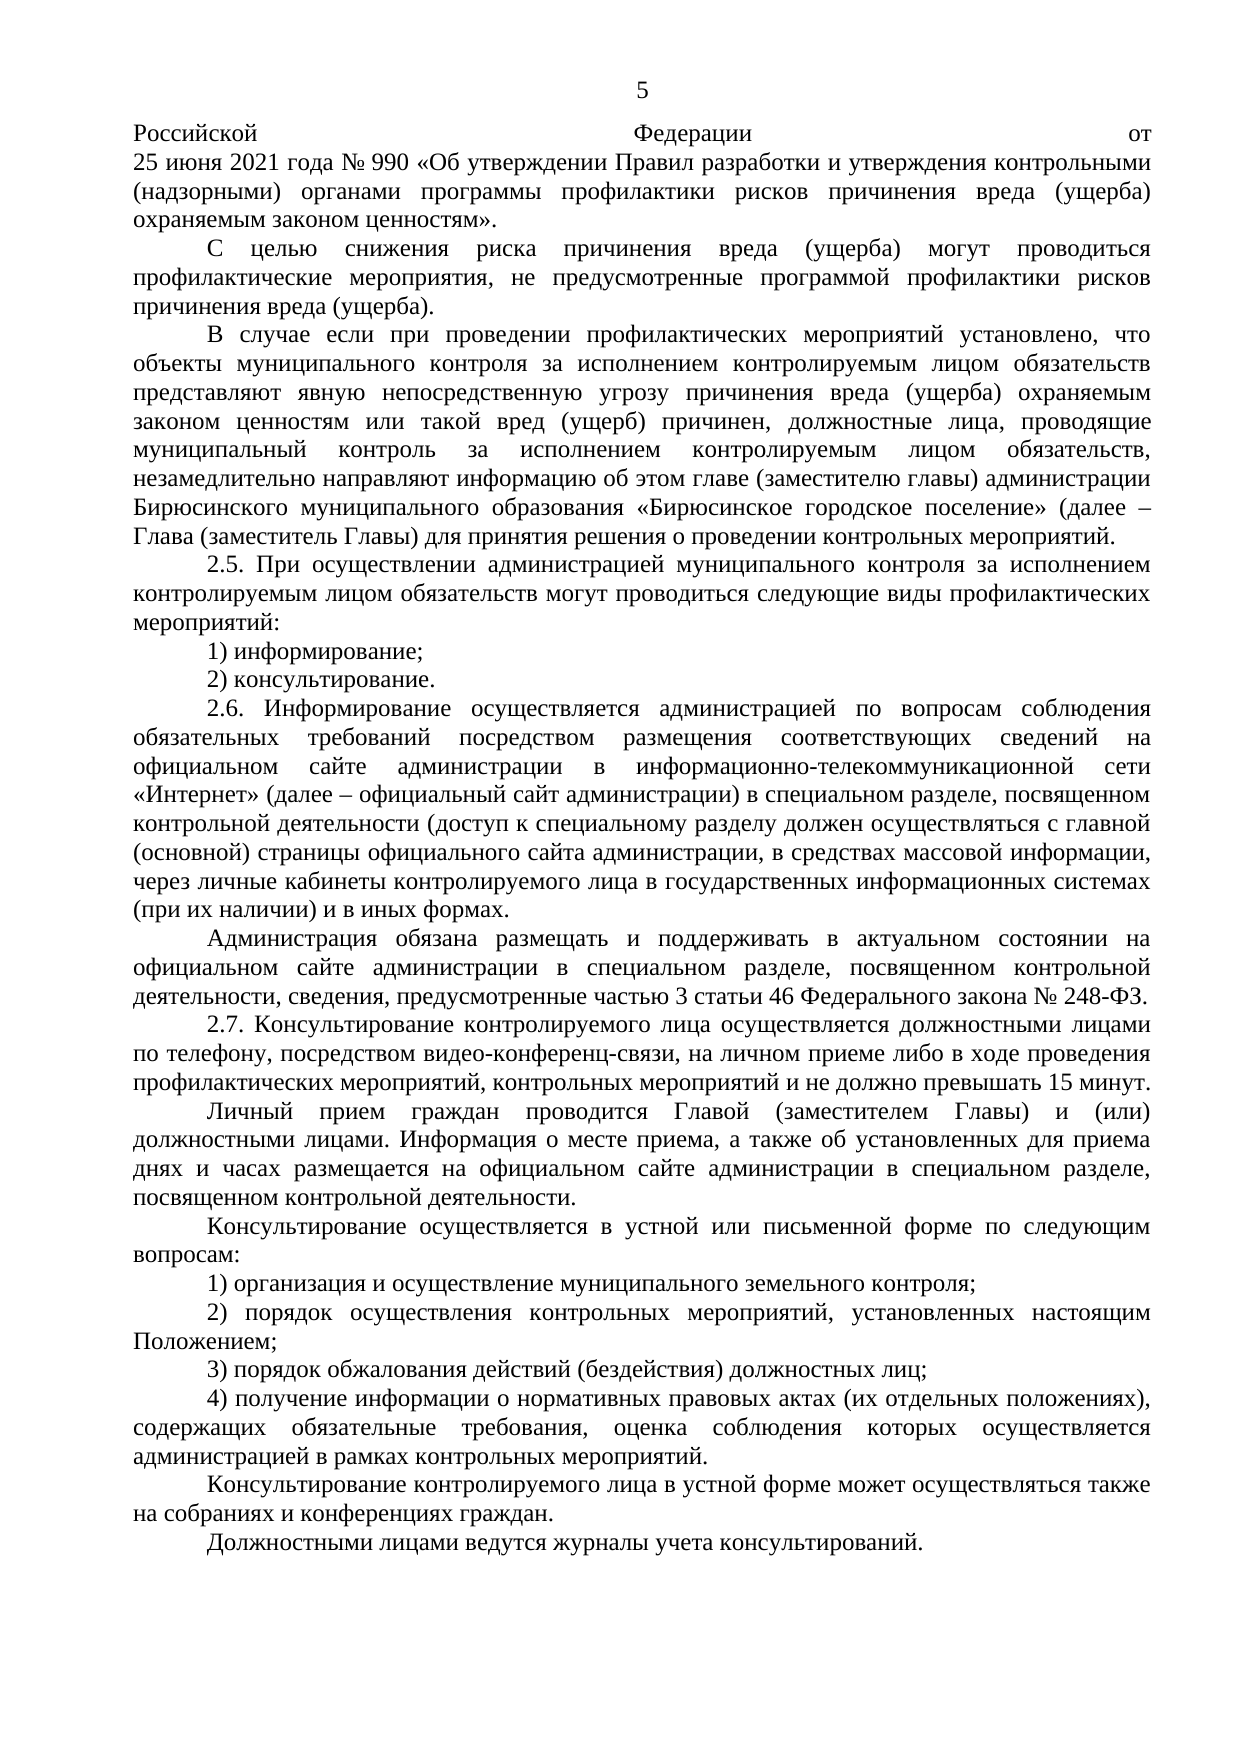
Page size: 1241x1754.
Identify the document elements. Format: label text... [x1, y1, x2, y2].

text Личный прием граждан проводится Главой (заместителем Главы) и (или) должностными лицами. Информация о месте приема, а также об установленных для приема днях и часах размещается на официальном сайте администрации в специальном разделе, посвященном контрольной деятельности. [133, 1096, 1152, 1211]
text 1) информирование; [133, 636, 1152, 664]
text 2) консультирование. [133, 664, 1152, 693]
text С целью снижения риска причинения вреда (ущерба) могут проводиться профилактические мероприятия, не предусмотренные программой профилактики рисков причинения вреда (ущерба). [133, 233, 1152, 319]
text В случае если при проведении профилактических мероприятий установлено, что объекты муниципального контроля за исполнением контролируемым лицом обязательств представляют явную непосредственную угрозу причинения вреда (ущерба) охраняемым законом ценностям или такой вред (ущерб) причинен, должностные лица, проводящие муниципальный контроль за исполнением контролируемым лицом обязательств, незамедлительно направляют информацию об этом главе (заместителю главы) администрации Бирюсинского муниципального образования «Бирюсинское городское поселение» (далее – Глава (заместитель Главы) для принятия решения о проведении контрольных мероприятий. [133, 319, 1152, 549]
text 4) получение информации о нормативных правовых актах (их отдельных положениях), содержащих обязательные требования, оценка соблюдения которых осуществляется администрацией в рамках контрольных мероприятий. [133, 1383, 1152, 1469]
text 3) порядок обжалования действий (бездействия) должностных лиц; [133, 1354, 1152, 1383]
text Консультирование осуществляется в устной или письменной форме по следующим вопросам: [133, 1211, 1152, 1268]
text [133, 118, 1152, 233]
text Консультирование контролируемого лица в устной форме может осуществляться также на собраниях и конференциях граждан. [133, 1469, 1152, 1527]
text Должностными лицами ведутся журналы учета консультирований. [133, 1527, 1152, 1556]
text 2.6. Информирование осуществляется администрацией по вопросам соблюдения обязательных требований посредством размещения соответствующих сведений на официальном сайте администрации в информационно-телекоммуникационной сети «Интернет» (далее – официальный сайт администрации) в специальном разделе, посвященном контрольной деятельности (доступ к специальному разделу должен осуществляться с главной (основной) страницы официального сайта администрации, в средствах массовой информации, через личные кабинеты контролируемого лица в государственных информационных системах (при их наличии) и в иных формах. [133, 693, 1152, 866]
text 2.5. При осуществлении администрацией муниципального контроля за исполнением контролируемым лицом обязательств могут проводиться следующие виды профилактических мероприятий: [133, 549, 1152, 636]
text 1) организация и осуществление муниципального земельного контроля; [133, 1268, 1152, 1297]
text Администрация обязана размещать и поддерживать в актуальном состоянии на официальном сайте администрации в специальном разделе, посвященном контрольной деятельности, сведения, предусмотренные частью 3 статьи 46 Федерального закона № 248-ФЗ. [133, 923, 1152, 1009]
text 2) порядок осуществления контрольных мероприятий, установленных настоящим Положением; [133, 1297, 1152, 1354]
text 2.7. Консультирование контролируемого лица осуществляется должностными лицами по телефону, посредством видео-конференц-связи, на личном приеме либо в ходе проведения профилактических мероприятий, контрольных мероприятий и не должно превышать 15 минут. [133, 1009, 1152, 1096]
